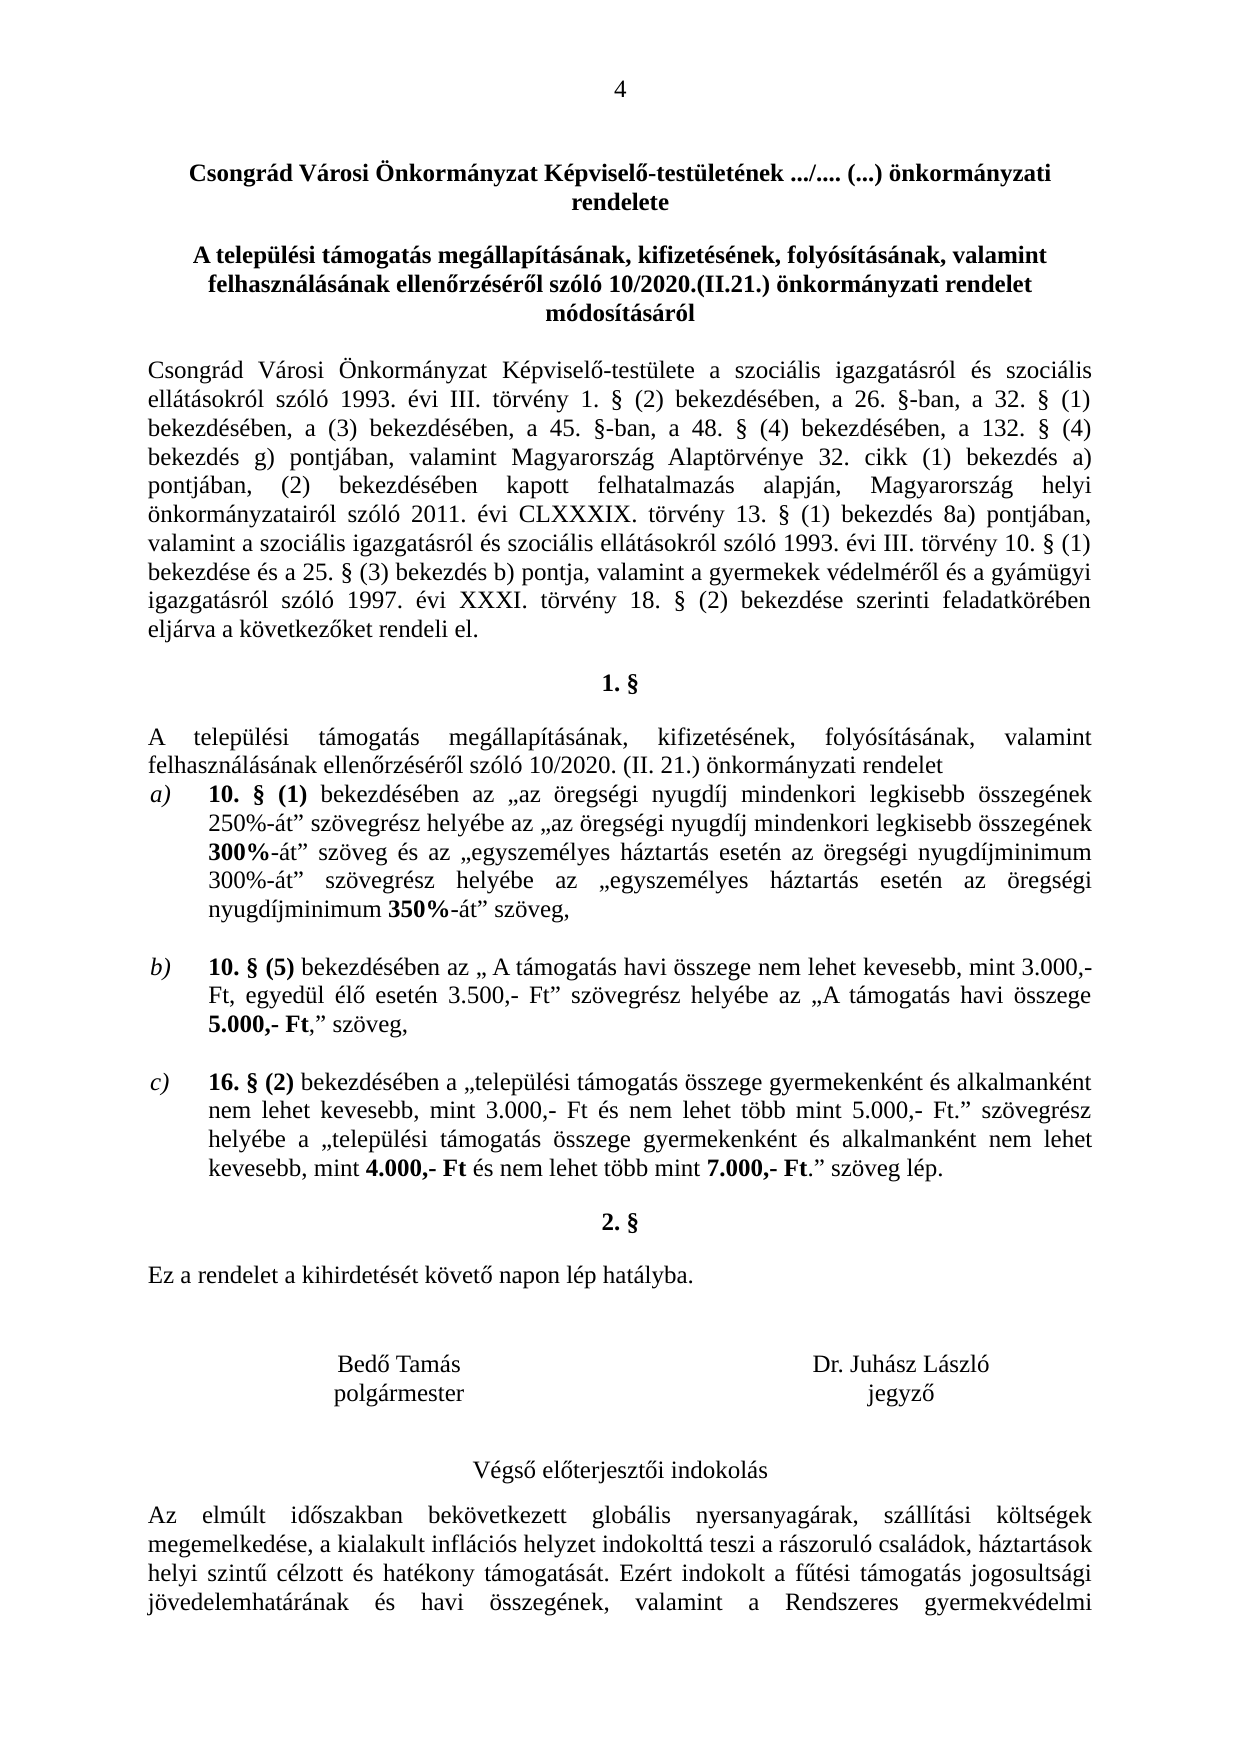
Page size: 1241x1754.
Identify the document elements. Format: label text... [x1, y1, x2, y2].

table_header Dr. Juhász László jegyző [650, 1347, 1152, 1410]
text c) 16. § (2) bekezdésében a „települési támogatás összege gyermekenként és alkalmanként nem lehet kevesebb, mint 3.000,- Ft és nem lehet több mint 5.000,- Ft.” szövegrész helyébe a „települési támogatás összege gyermekenként és alkalmanként nem lehet kevesebb, mint 4.000,- Ft és nem lehet több mint 7.000,- Ft.” szöveg lép. [150, 1067, 1093, 1182]
text Ez a rendelet a kihirdetését követő napon lép hatályba. [148, 1260, 1093, 1289]
text 2. § [148, 1207, 1093, 1235]
text A települési támogatás megállapításának, kifizetésének, folyósításának, valamint felhasználásának ellenőrzéséről szóló 10/2020. (II. 21.) önkormányzati rendelet [148, 722, 1093, 779]
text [148, 1501, 1093, 1616]
text Végső előterjesztői indokolás [164, 1455, 1076, 1484]
text a) 10. § (1) bekezdésében az „az öregségi nyugdíj mindenkori legkisebb összegének 250%-át” szövegrész helyébe az „az öregségi nyugdíj mindenkori legkisebb összegének 300%-át” szöveg és az „egyszemélyes háztartás esetén az öregségi nyugdíjminimum 300%-át” szövegrész helyébe az „egyszemélyes háztartás esetén az öregségi nyugdíjminimum 350%-át” szöveg, [150, 779, 1093, 923]
text A települési támogatás megállapításának, kifizetésének, folyósításának, valamint felhasználásának ellenőrzéséről szóló 10/2020.(II.21.) önkormányzati rendelet módosításáról [148, 240, 1093, 327]
text 1. § [148, 668, 1093, 697]
text Csongrád Városi Önkormányzat Képviselő-testületének .../.... (...) önkormányzati rendelete [148, 158, 1093, 215]
text Csongrád Városi Önkormányzat Képviselő-testülete a szociális igazgatásról és szociális ellátásokról szóló 1993. évi III. törvény 1. § (2) bekezdésében, a 26. §-ban, a 32. § (1) bekezdésében, a (3) bekezdésében, a 45. §-ban, a 48. § (4) bekezdésében, a 132. § (4) bekezdés g) pontjában, valamint Magyarország Alaptörvénye 32. cikk (1) bekezdés a) pontjában, (2) bekezdésében kapott felhatalmazás alapján, Magyarország helyi önkormányzatairól szóló 2011. évi CLXXXIX. törvény 13. § (1) bekezdés 8a) pontjában, valamint a szociális igazgatásról és szociális ellátásokról szóló 1993. évi III. törvény 10. § (1) bekezdése és a 25. § (3) bekezdés b) pontja, valamint a gyermekek védelméről és a gyámügyi igazgatásról szóló 1997. évi XXXI. törvény 18. § (2) bekezdése szerinti feladatkörében eljárva a következőket rendeli el. [148, 355, 1093, 643]
table_header Bedő Tamás polgármester [148, 1347, 650, 1410]
text b) 10. § (5) bekezdésében az „ A támogatás havi összege nem lehet kevesebb, mint 3.000,- Ft, egyedül élő esetén 3.500,- Ft” szövegrész helyébe az „A támogatás havi összege 5.000,- Ft,” szöveg, [150, 952, 1093, 1038]
